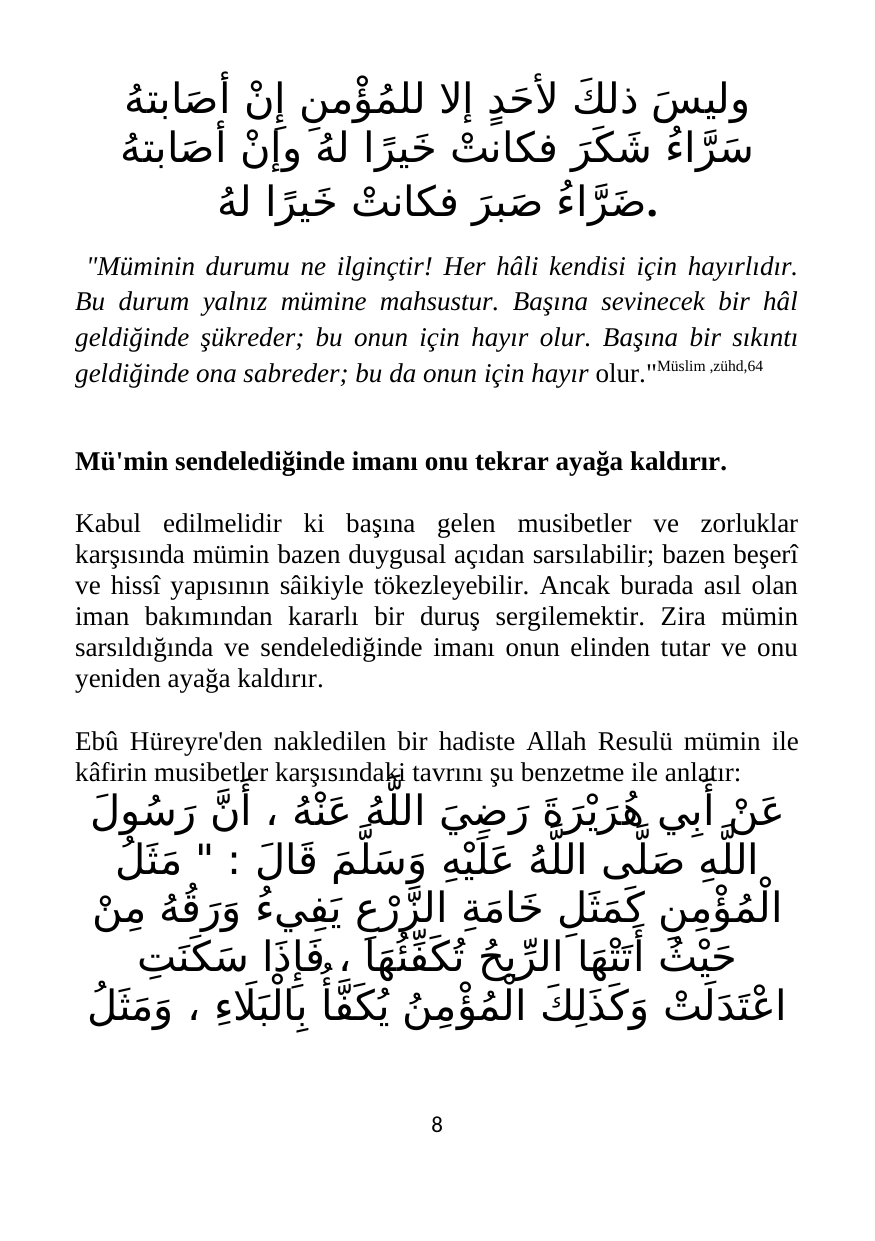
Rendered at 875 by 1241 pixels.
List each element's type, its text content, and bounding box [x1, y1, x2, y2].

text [75, 787, 799, 1030]
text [75, 75, 799, 229]
text Ebû Hüreyre'den nakledilen bir hadiste Allah Resulü mümin ile kâfirin musibetler karşısındaki tavrını şu benzetme ile anlatır: [75, 725, 799, 787]
text Mü'min sendelediğinde imanı onu tekrar ayağa kaldırır. [75, 444, 799, 476]
text Kabul edilmelidir ki başına gelen musibetler ve zorluklar karşısında mümin bazen duygusal açıdan sarsılabilir; bazen beşerî ve hissî yapısının sâikiyle tökezleyebilir. Ancak burada asıl olan iman bakımından kararlı bir duruş sergilemektir. Zira mümin sarsıldığında ve sendelediğinde imanı onun elinden tutar ve onu yeniden ayağa kaldırır. [75, 507, 799, 694]
text "Müminin durumu ne ilginçtir! Her hâli kendisi için hayırlıdır. Bu durum yalnız mümine mahsustur. Başına sevinecek bir hâl geldiğinde şükreder; bu onun için hayır olur. Başına bir sıkıntı geldiğinde ona sabreder; bu da onun için hayır olur."Müslim ,zühd,64 [75, 250, 799, 388]
